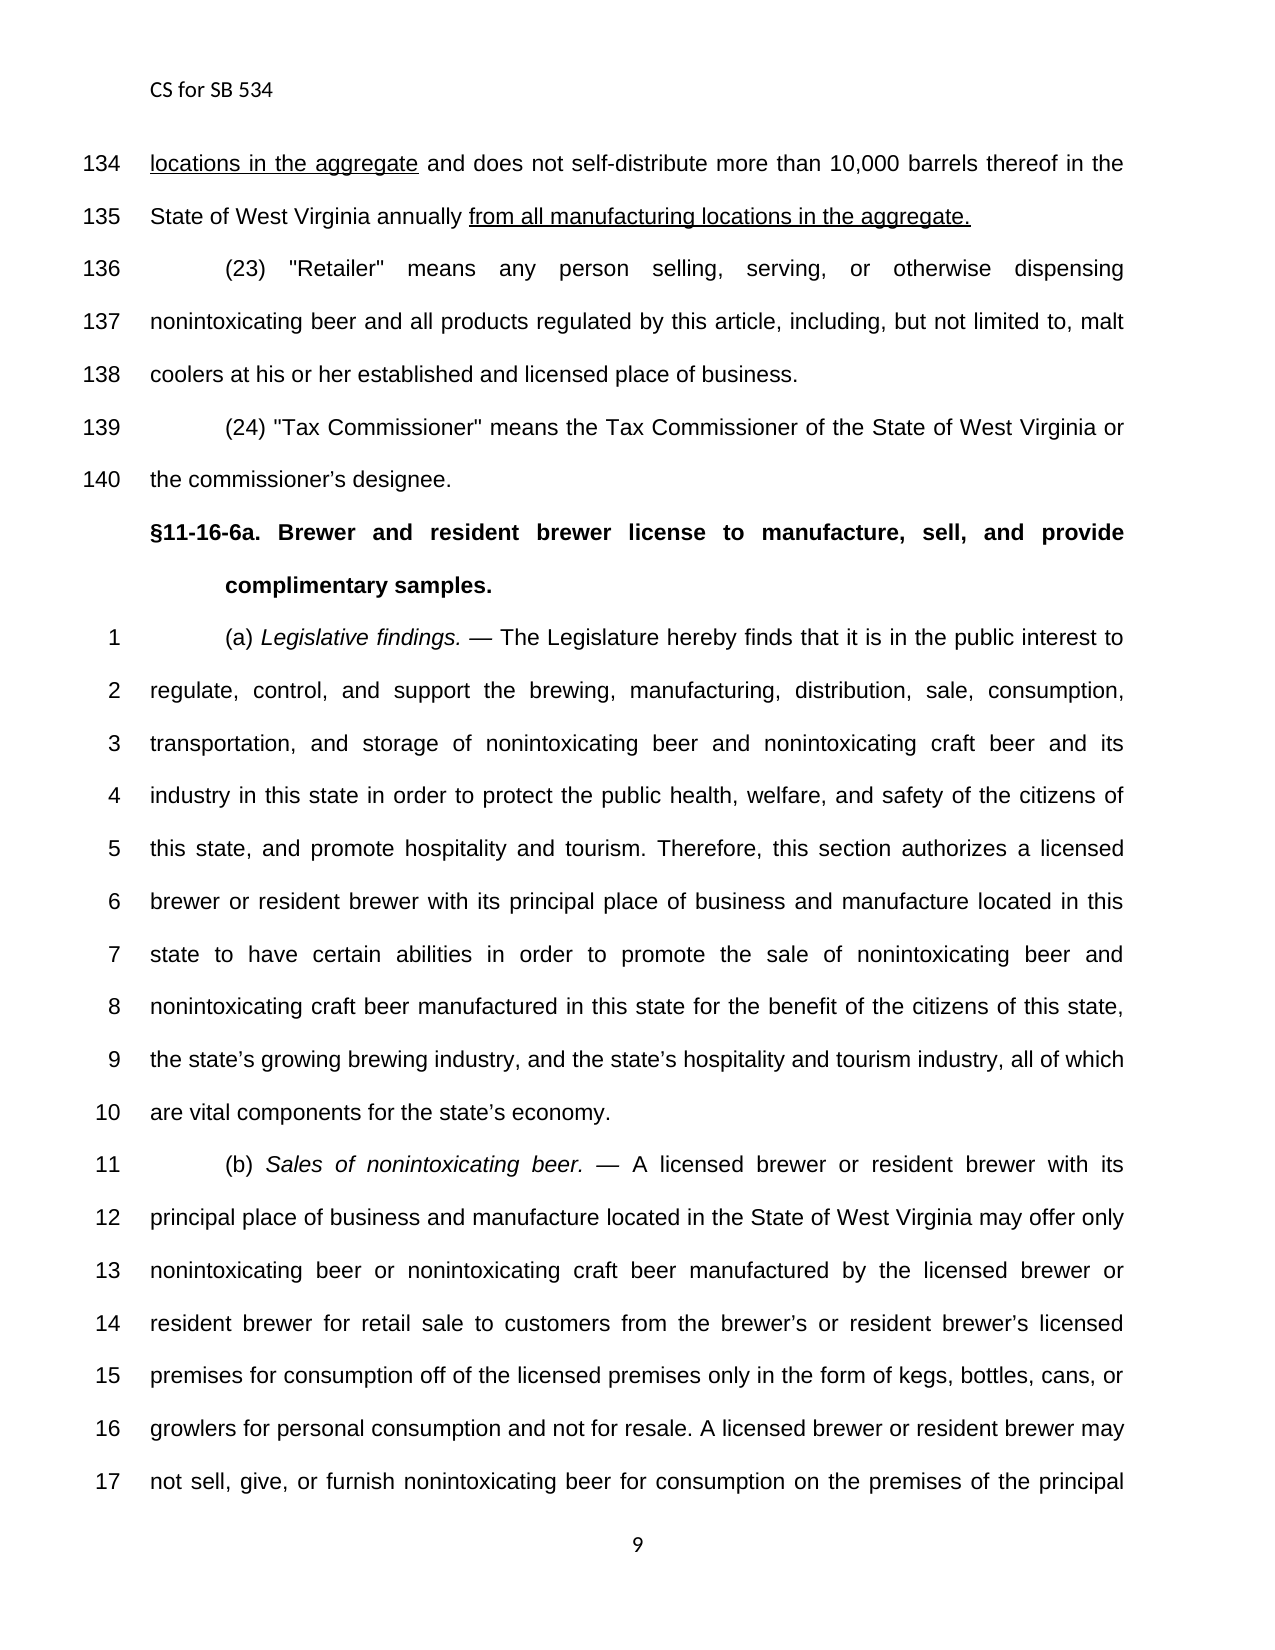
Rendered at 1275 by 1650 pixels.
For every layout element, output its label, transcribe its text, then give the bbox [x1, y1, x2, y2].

text (23) "Retailer" means any person selling, serving, or otherwise dispensing nonintoxicating beer and all products regulated by this article, including, but not limited to, malt coolers at his or her established and licensed place of business. [150, 255, 1125, 387]
subtitle §11-16-6a. Brewer and resident brewer license to manufacture, sell, and provide complimentary samples. [150, 519, 1125, 598]
text (24) "Tax Commissioner" means the Tax Commissioner of the State of West Virginia or the commissioner’s designee. [150, 413, 1125, 493]
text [150, 150, 1125, 229]
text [150, 1151, 1125, 1494]
text (a) Legislative findings. — The Legislature hereby finds that it is in the public interest to regulate, control, and support the brewing, manufacturing, distribution, sale, consumption, transportation, and storage of nonintoxicating beer and nonintoxicating craft beer and its industry in this state in order to protect the public health, welfare, and safety of the citizens of this state, and promote hospitality and tourism. Therefore, this section authorizes a licensed brewer or resident brewer with its principal place of business and manufacture located in this state to have certain abilities in order to promote the sale of nonintoxicating beer and nonintoxicating craft beer manufactured in this state for the benefit of the citizens of this state, the state’s growing brewing industry, and the state’s hospitality and tourism industry, all of which are vital components for the state’s economy. [150, 624, 1125, 1125]
